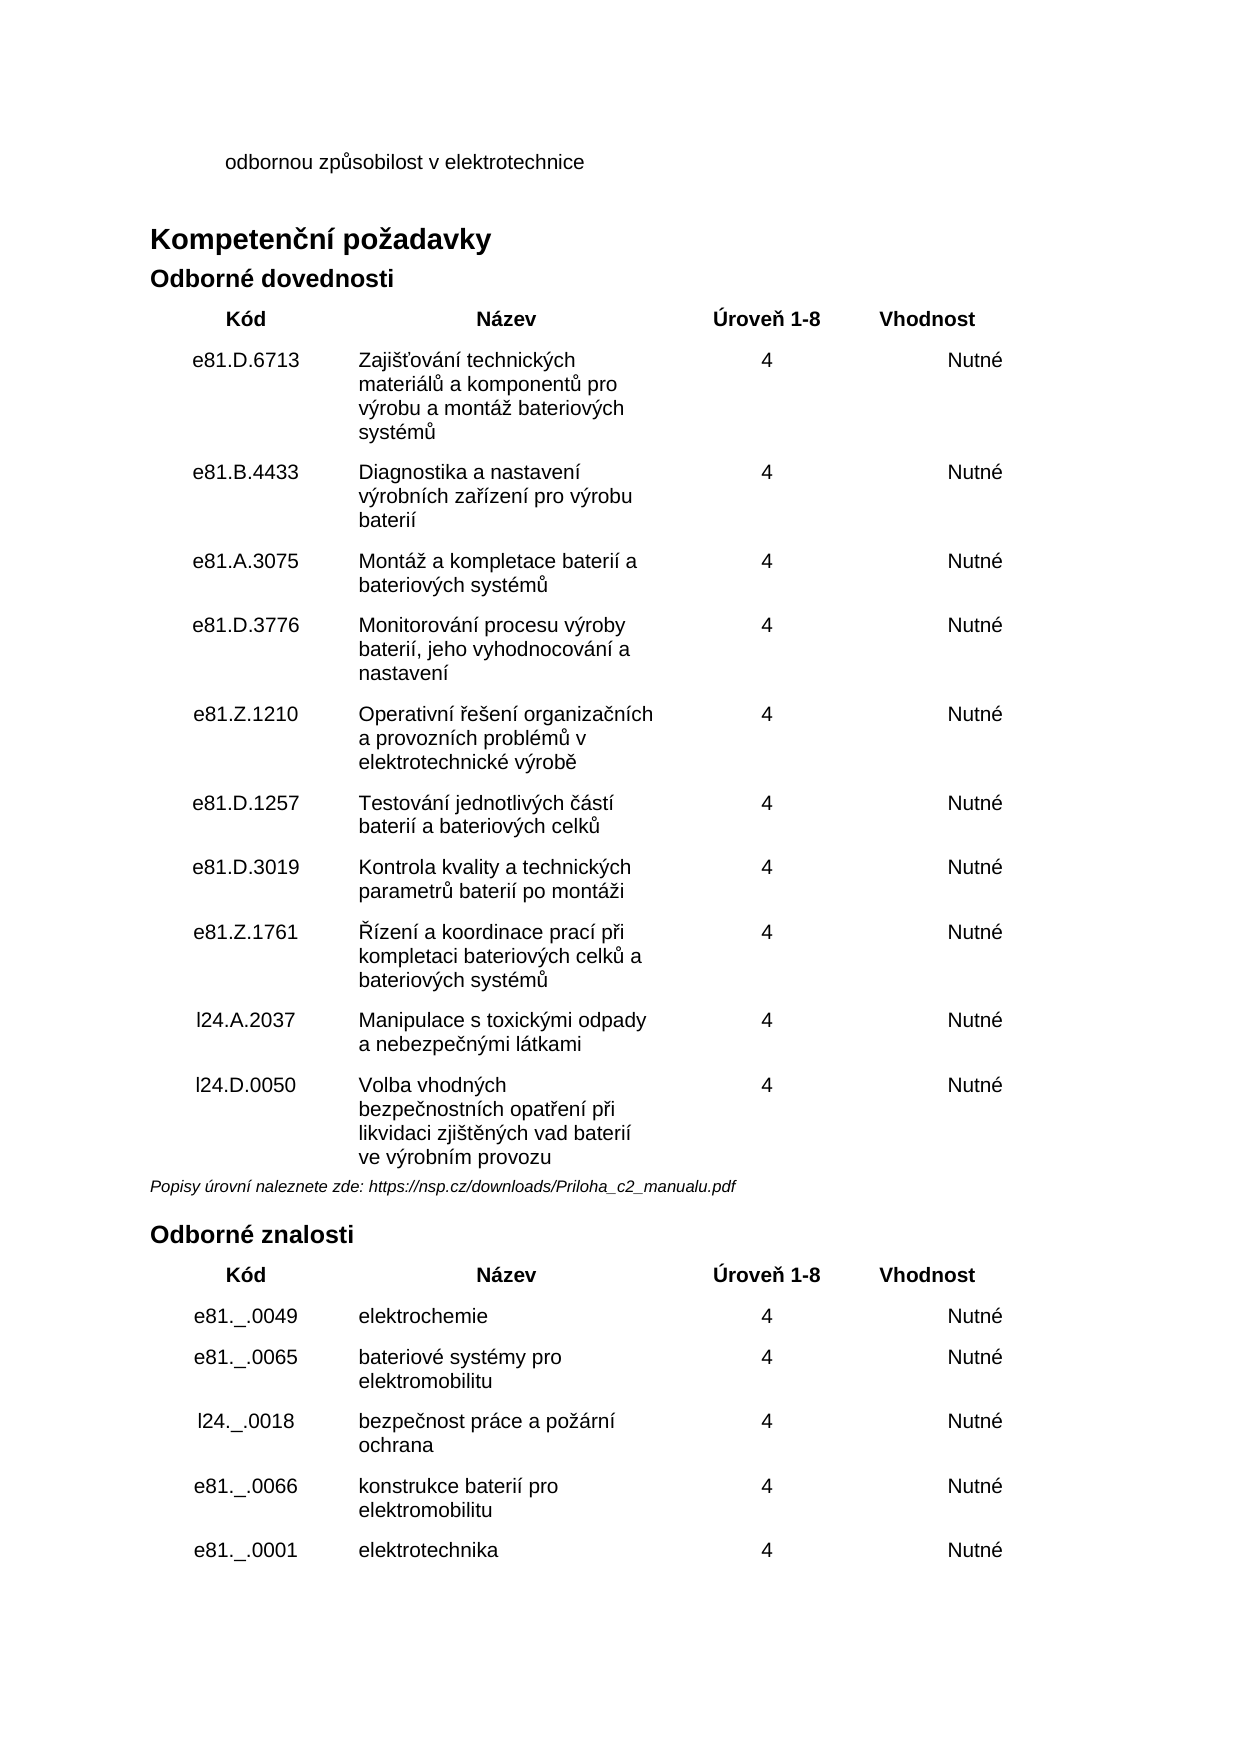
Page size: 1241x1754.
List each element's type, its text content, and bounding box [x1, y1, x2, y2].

table_header Vhodnost [871, 1255, 1079, 1296]
table_cell Manipulace s toxickými odpady a nebezpečnými látkami [350, 1000, 662, 1064]
subtitle Odborné dovednosti [150, 264, 1090, 292]
table_cell e81.B.4433 [142, 452, 350, 540]
table_cell Operativní řešení organizačních a provozních problémů v elektrotechnické výrobě [350, 694, 662, 782]
table_cell Nutné [871, 1336, 1079, 1401]
subtitle Odborné znalosti [150, 1220, 1090, 1249]
table_cell e81._.0001 [142, 1530, 350, 1571]
table_cell bezpečnost práce a požární ochrana [350, 1401, 662, 1465]
table_cell 4 [663, 1000, 871, 1064]
table_cell 4 [663, 605, 871, 693]
table_cell Nutné [871, 540, 1079, 605]
table_cell elektrochemie [350, 1296, 662, 1336]
text Popisy úrovní naleznete zde: https://nsp.cz/downloads/Priloha_c2_manualu.pdf [150, 1177, 1090, 1196]
table_cell bateriové systémy pro elektromobilitu [350, 1336, 662, 1401]
table_cell e81.D.3019 [142, 847, 350, 911]
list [187, 150, 1090, 174]
table_cell e81.D.3776 [142, 605, 350, 693]
table_cell 4 [663, 782, 871, 847]
table_cell e81.Z.1210 [142, 694, 350, 782]
table_cell e81.D.1257 [142, 782, 350, 847]
table_cell Nutné [871, 452, 1079, 540]
table_header Kód [142, 1255, 350, 1296]
table_header Úroveň 1-8 [663, 299, 871, 339]
table_cell 4 [663, 1401, 871, 1465]
table_cell elektrotechnika [350, 1530, 662, 1571]
table_cell Nutné [871, 847, 1079, 911]
table_cell 4 [663, 1530, 871, 1571]
table_cell Nutné [871, 605, 1079, 693]
table_cell Nutné [871, 911, 1079, 1000]
table_cell Kontrola kvality a technických parametrů baterií po montáži [350, 847, 662, 911]
table_cell 4 [663, 1296, 871, 1336]
table_cell Monitorování procesu výroby baterií, jeho vyhodnocování a nastavení [350, 605, 662, 693]
table_cell 4 [663, 1336, 871, 1401]
table_cell 4 [663, 452, 871, 540]
table_cell Volba vhodných bezpečnostních opatření při likvidaci zjištěných vad baterií ve výrobním provozu [350, 1064, 662, 1177]
table_cell Nutné [871, 1465, 1079, 1530]
table_cell Nutné [871, 1000, 1079, 1064]
table_cell Řízení a koordinace prací při kompletaci bateriových celků a bateriových systémů [350, 911, 662, 1000]
table_cell 4 [663, 911, 871, 1000]
table_cell Nutné [871, 1064, 1079, 1177]
table_cell 4 [663, 1064, 871, 1177]
table_cell e81.D.6713 [142, 339, 350, 452]
table_cell konstrukce baterií pro elektromobilitu [350, 1465, 662, 1530]
table_header Kód [142, 299, 350, 339]
table_cell l24._.0018 [142, 1401, 350, 1465]
table_cell 4 [663, 847, 871, 911]
table_cell 4 [663, 540, 871, 605]
table_cell e81._.0065 [142, 1336, 350, 1401]
table_cell Nutné [871, 339, 1079, 452]
table_cell Zajišťování technických materiálů a komponentů pro výrobu a montáž bateriových systémů [350, 339, 662, 452]
table_cell Montáž a kompletace baterií a bateriových systémů [350, 540, 662, 605]
table_header Název [350, 1255, 662, 1296]
table_header Vhodnost [871, 299, 1079, 339]
table_cell 4 [663, 694, 871, 782]
table_cell 4 [663, 339, 871, 452]
table_header Úroveň 1-8 [663, 1255, 871, 1296]
table_cell Testování jednotlivých částí baterií a bateriových celků [350, 782, 662, 847]
table_cell e81._.0066 [142, 1465, 350, 1530]
table_cell l24.D.0050 [142, 1064, 350, 1177]
table_cell Nutné [871, 1530, 1079, 1571]
table_cell e81._.0049 [142, 1296, 350, 1336]
table_cell 4 [663, 1465, 871, 1530]
table_cell Nutné [871, 1296, 1079, 1336]
table_cell e81.Z.1761 [142, 911, 350, 1000]
table_cell Nutné [871, 694, 1079, 782]
table_cell l24.A.2037 [142, 1000, 350, 1064]
subtitle Kompetenční požadavky [150, 222, 1090, 255]
table_cell Diagnostika a nastavení výrobních zařízení pro výrobu baterií [350, 452, 662, 540]
table_header Název [350, 299, 662, 339]
table_cell Nutné [871, 1401, 1079, 1465]
table_cell e81.A.3075 [142, 540, 350, 605]
table_cell Nutné [871, 782, 1079, 847]
